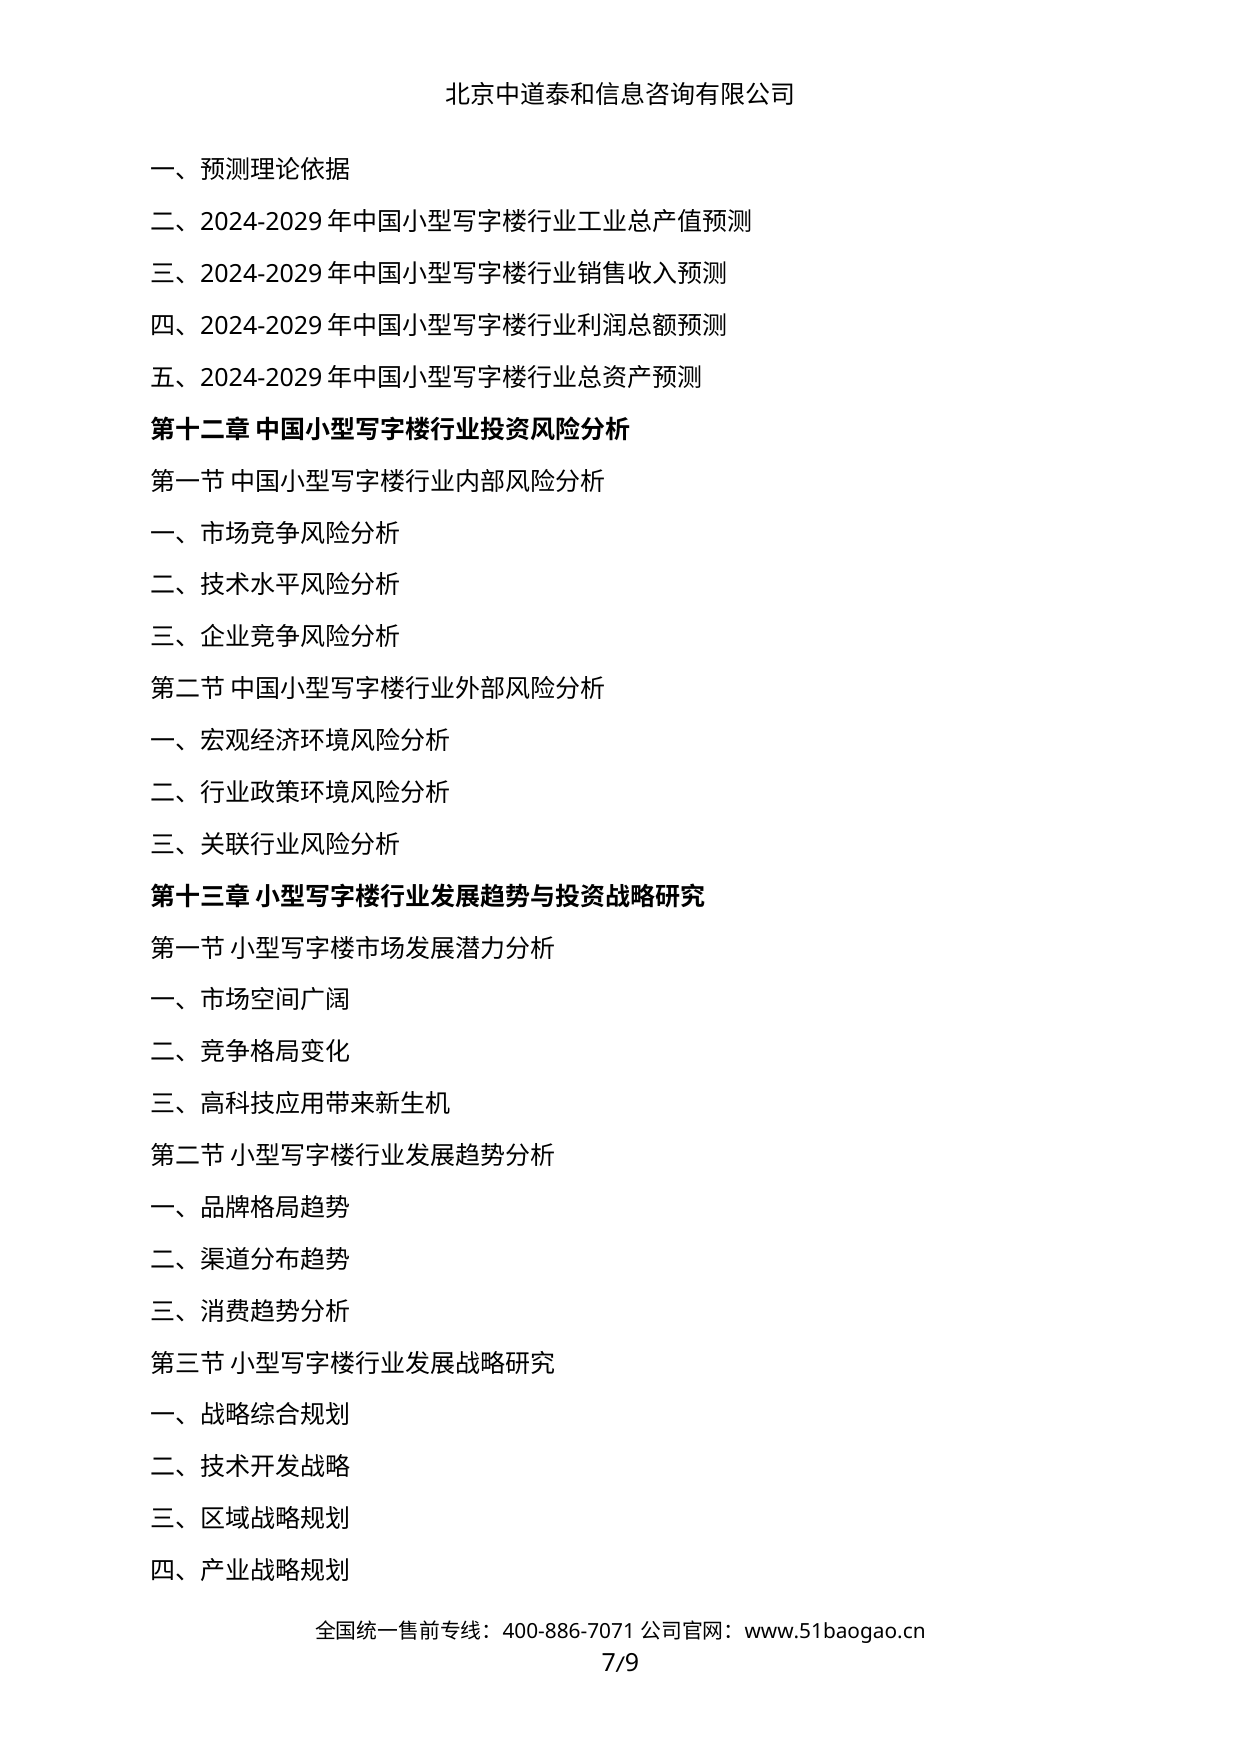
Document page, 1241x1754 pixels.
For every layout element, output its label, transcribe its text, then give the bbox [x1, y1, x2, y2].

text 第十二章 中国小型写字楼行业投资风险分析 [150, 409, 1090, 446]
text 三、消费趋势分析 [150, 1291, 1090, 1327]
text 三、企业竞争风险分析 [150, 617, 1090, 653]
text 四、产业战略规划 [150, 1551, 1090, 1587]
text 二、行业政策环境风险分析 [150, 772, 1090, 809]
text 第十三章 小型写字楼行业发展趋势与投资战略研究 [150, 876, 1090, 912]
text 二、2024-2029年中国小型写字楼行业工业总产值预测 [150, 202, 1090, 238]
text 一、市场竞争风险分析 [150, 513, 1090, 549]
text 第一节 小型写字楼市场发展潜力分析 [150, 928, 1090, 964]
text 三、区域战略规划 [150, 1499, 1090, 1535]
text 三、关联行业风险分析 [150, 824, 1090, 861]
text 三、高科技应用带来新生机 [150, 1084, 1090, 1120]
text 一、市场空间广阔 [150, 980, 1090, 1016]
text 一、战略综合规划 [150, 1395, 1090, 1431]
text 四、2024-2029年中国小型写字楼行业利润总额预测 [150, 306, 1090, 342]
text 二、技术水平风险分析 [150, 565, 1090, 601]
text 二、渠道分布趋势 [150, 1239, 1090, 1276]
text 五、2024-2029年中国小型写字楼行业总资产预测 [150, 357, 1090, 394]
text 第一节 中国小型写字楼行业内部风险分析 [150, 461, 1090, 497]
text 第二节 小型写字楼行业发展趋势分析 [150, 1136, 1090, 1172]
text 一、品牌格局趋势 [150, 1187, 1090, 1224]
text 一、宏观经济环境风险分析 [150, 721, 1090, 757]
text 第三节 小型写字楼行业发展战略研究 [150, 1343, 1090, 1379]
text 二、技术开发战略 [150, 1447, 1090, 1483]
text 一、预测理论依据 [150, 150, 1090, 186]
text 第二节 中国小型写字楼行业外部风险分析 [150, 669, 1090, 705]
text 三、2024-2029年中国小型写字楼行业销售收入预测 [150, 254, 1090, 290]
text 二、竞争格局变化 [150, 1032, 1090, 1068]
